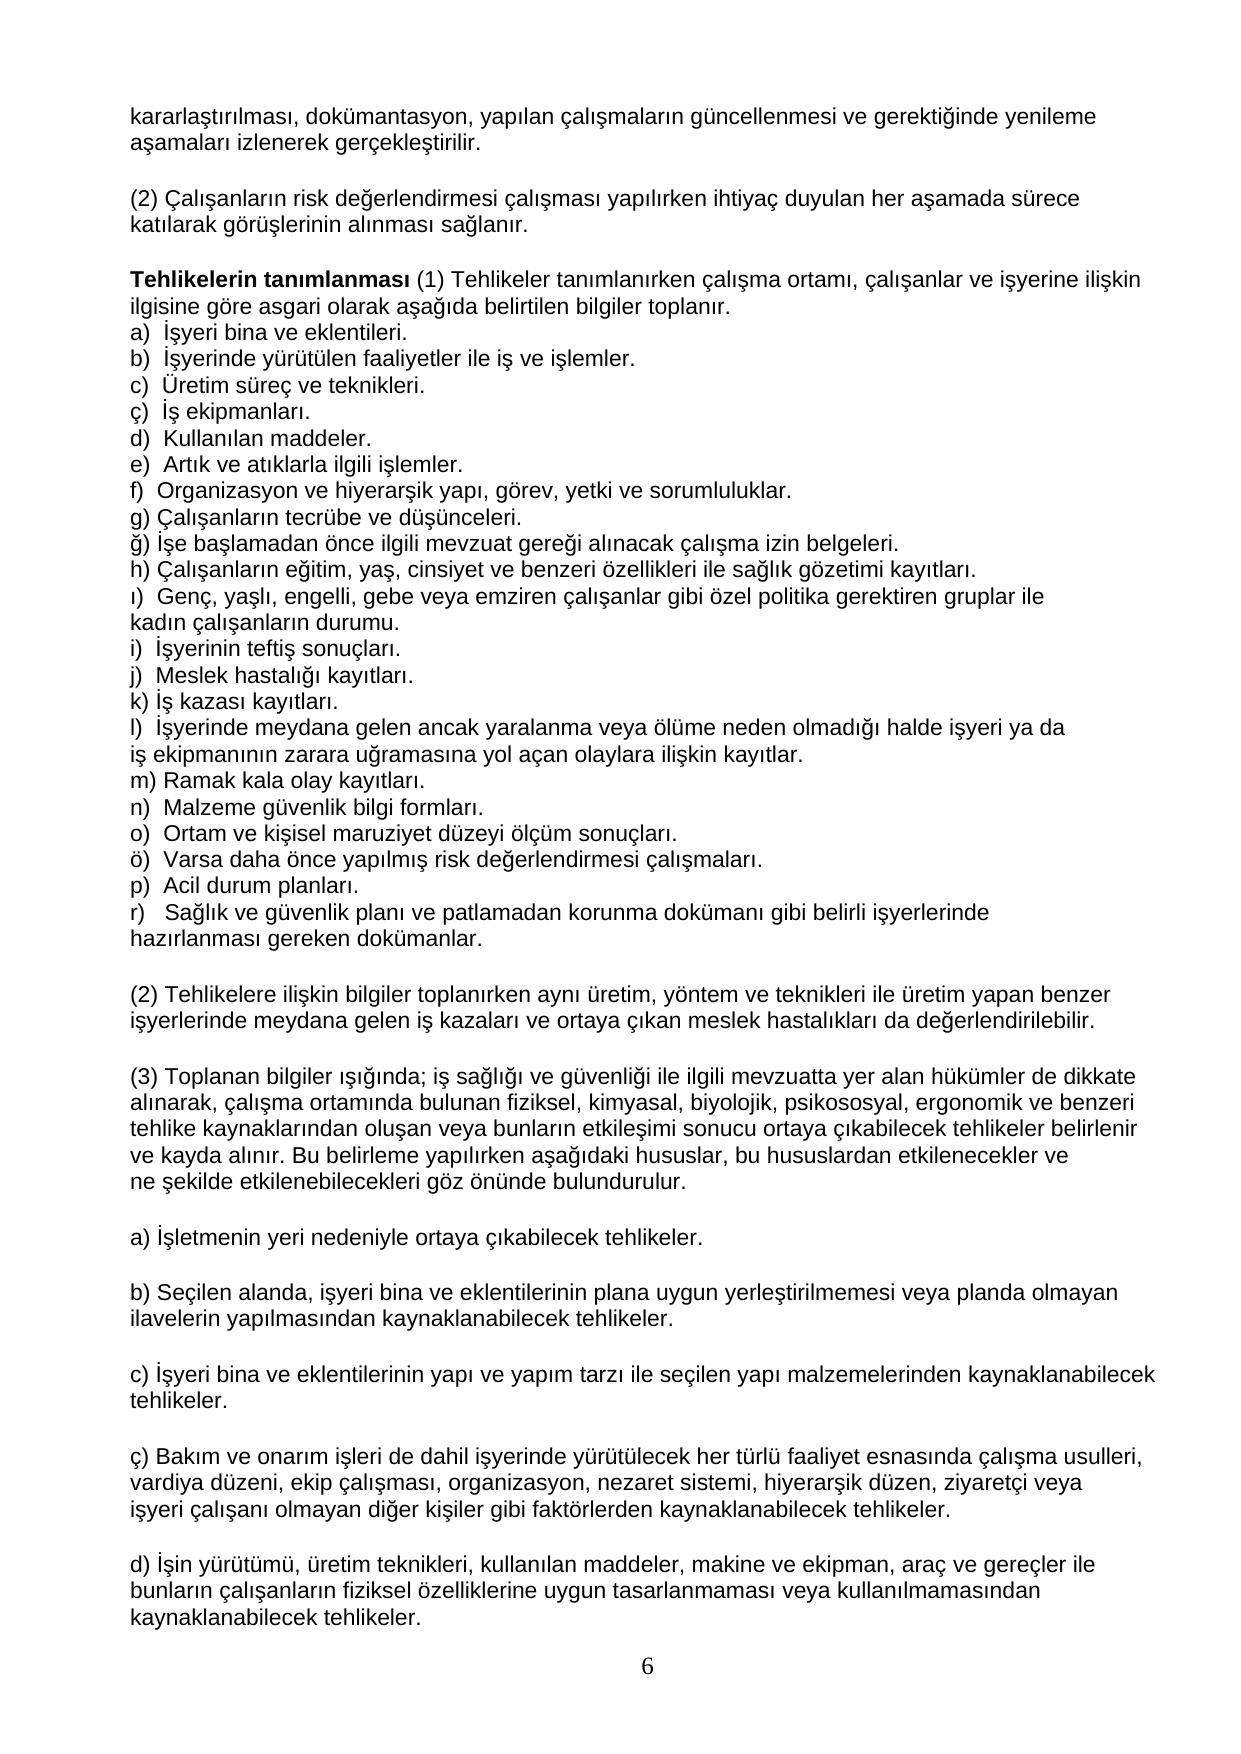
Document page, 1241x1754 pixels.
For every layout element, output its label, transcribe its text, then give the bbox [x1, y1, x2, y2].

text b) Seçilen alanda, işyeri bina ve eklentilerinin plana uygun yerleştirilmemesi veya planda olmayan ilavelerin yapılmasından kaynaklanabilecek tehlikeler. [130, 1279, 1165, 1332]
text ç) Bakım ve onarım işleri de dahil işyerinde yürütülecek her türlü faaliyet esnasında çalışma usulleri, vardiya düzeni, ekip çalışması, organizasyon, nezaret sistemi, hiyerarşik düzen, ziyaretçi veya işyeri çalışanı olmayan diğer kişiler gibi faktörlerden kaynaklanabilecek tehlikeler. [130, 1443, 1165, 1522]
text r) Sağlık ve güvenlik planı ve patlamadan korunma dokümanı gibi belirli işyerlerinde hazırlanması gereken dokümanlar. [130, 899, 1165, 952]
text i) İşyerinin teftiş sonuçları. [130, 635, 1165, 662]
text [130, 103, 1165, 155]
text m) Ramak kala olay kayıtları. [130, 767, 1165, 793]
text l) İşyerinde meydana gelen ancak yaralanma veya ölüme neden olmadığı halde işyeri ya da iş ekipmanının zarara uğramasına yol açan olaylara ilişkin kayıtlar. [130, 714, 1165, 767]
text ö) Varsa daha önce yapılmış risk değerlendirmesi çalışmaları. [130, 846, 1165, 872]
text j) Meslek hastalığı kayıtları. [130, 662, 1165, 688]
text n) Malzeme güvenlik bilgi formları. [130, 793, 1165, 820]
text c) İşyeri bina ve eklentilerinin yapı ve yapım tarzı ile seçilen yapı malzemelerinden kaynaklanabilecek tehlikeler. [130, 1361, 1165, 1414]
text (2) Tehlikelere ilişkin bilgiler toplanırken aynı üretim, yöntem ve teknikleri ile üretim yapan benzer işyerlerinde meydana gelen iş kazaları ve ortaya çıkan meslek hastalıkları da değerlendirilebilir. [130, 981, 1165, 1033]
text (3) Toplanan bilgiler ışığında; iş sağlığı ve güvenliği ile ilgili mevzuatta yer alan hükümler de dikkate alınarak, çalışma ortamında bulunan fiziksel, kimyasal, biyolojik, psikososyal, ergonomik ve benzeri tehlike kaynaklarından oluşan veya bunların etkileşimi sonucu ortaya çıkabilecek tehlikeler belirlenir ve kayda alınır. Bu belirleme yapılırken aşağıdaki hususlar, bu hususlardan etkilenecekler ve ne şekilde etkilenebilecekleri göz önünde bulundurulur. [130, 1063, 1165, 1194]
text d) İşin yürütümü, üretim teknikleri, kullanılan maddeler, makine ve ekipman, araç ve gereçler ile bunların çalışanların fiziksel özelliklerine uygun tasarlanmaması veya kullanılmamasından kaynaklanabilecek tehlikeler. [130, 1551, 1165, 1630]
text f) Organizasyon ve hiyerarşik yapı, görev, yetki ve sorumluluklar. [130, 477, 1165, 503]
text ğ) İşe başlamadan önce ilgili mevzuat gereği alınacak çalışma izin belgeleri. [130, 530, 1165, 556]
text c) Üretim süreç ve teknikleri. [130, 372, 1165, 398]
text ç) İş ekipmanları. [130, 398, 1165, 424]
text k) İş kazası kayıtları. [130, 688, 1165, 714]
text p) Acil durum planları. [130, 872, 1165, 899]
text d) Kullanılan maddeler. [130, 424, 1165, 451]
text a) İşyeri bina ve eklentileri. [130, 319, 1165, 345]
text g) Çalışanların tecrübe ve düşünceleri. [130, 503, 1165, 530]
text (2) Çalışanların risk değerlendirmesi çalışması yapılırken ihtiyaç duyulan her aşamada sürece katılarak görüşlerinin alınması sağlanır. [130, 184, 1165, 237]
text b) İşyerinde yürütülen faaliyetler ile iş ve işlemler. [130, 345, 1165, 372]
text e) Artık ve atıklarla ilgili işlemler. [130, 451, 1165, 477]
text h) Çalışanların eğitim, yaş, cinsiyet ve benzeri özellikleri ile sağlık gözetimi kayıtları. [130, 556, 1165, 583]
text o) Ortam ve kişisel maruziyet düzeyi ölçüm sonuçları. [130, 820, 1165, 846]
text Tehlikelerin tanımlanması (1) Tehlikeler tanımlanırken çalışma ortamı, çalışanlar ve işyerine ilişkin ilgisine göre asgari olarak aşağıda belirtilen bilgiler toplanır. [130, 266, 1165, 319]
text a) İşletmenin yeri nedeniyle ortaya çıkabilecek tehlikeler. [130, 1223, 1165, 1250]
text ı) Genç, yaşlı, engelli, gebe veya emziren çalışanlar gibi özel politika gerektiren gruplar ile kadın çalışanların durumu. [130, 583, 1165, 635]
